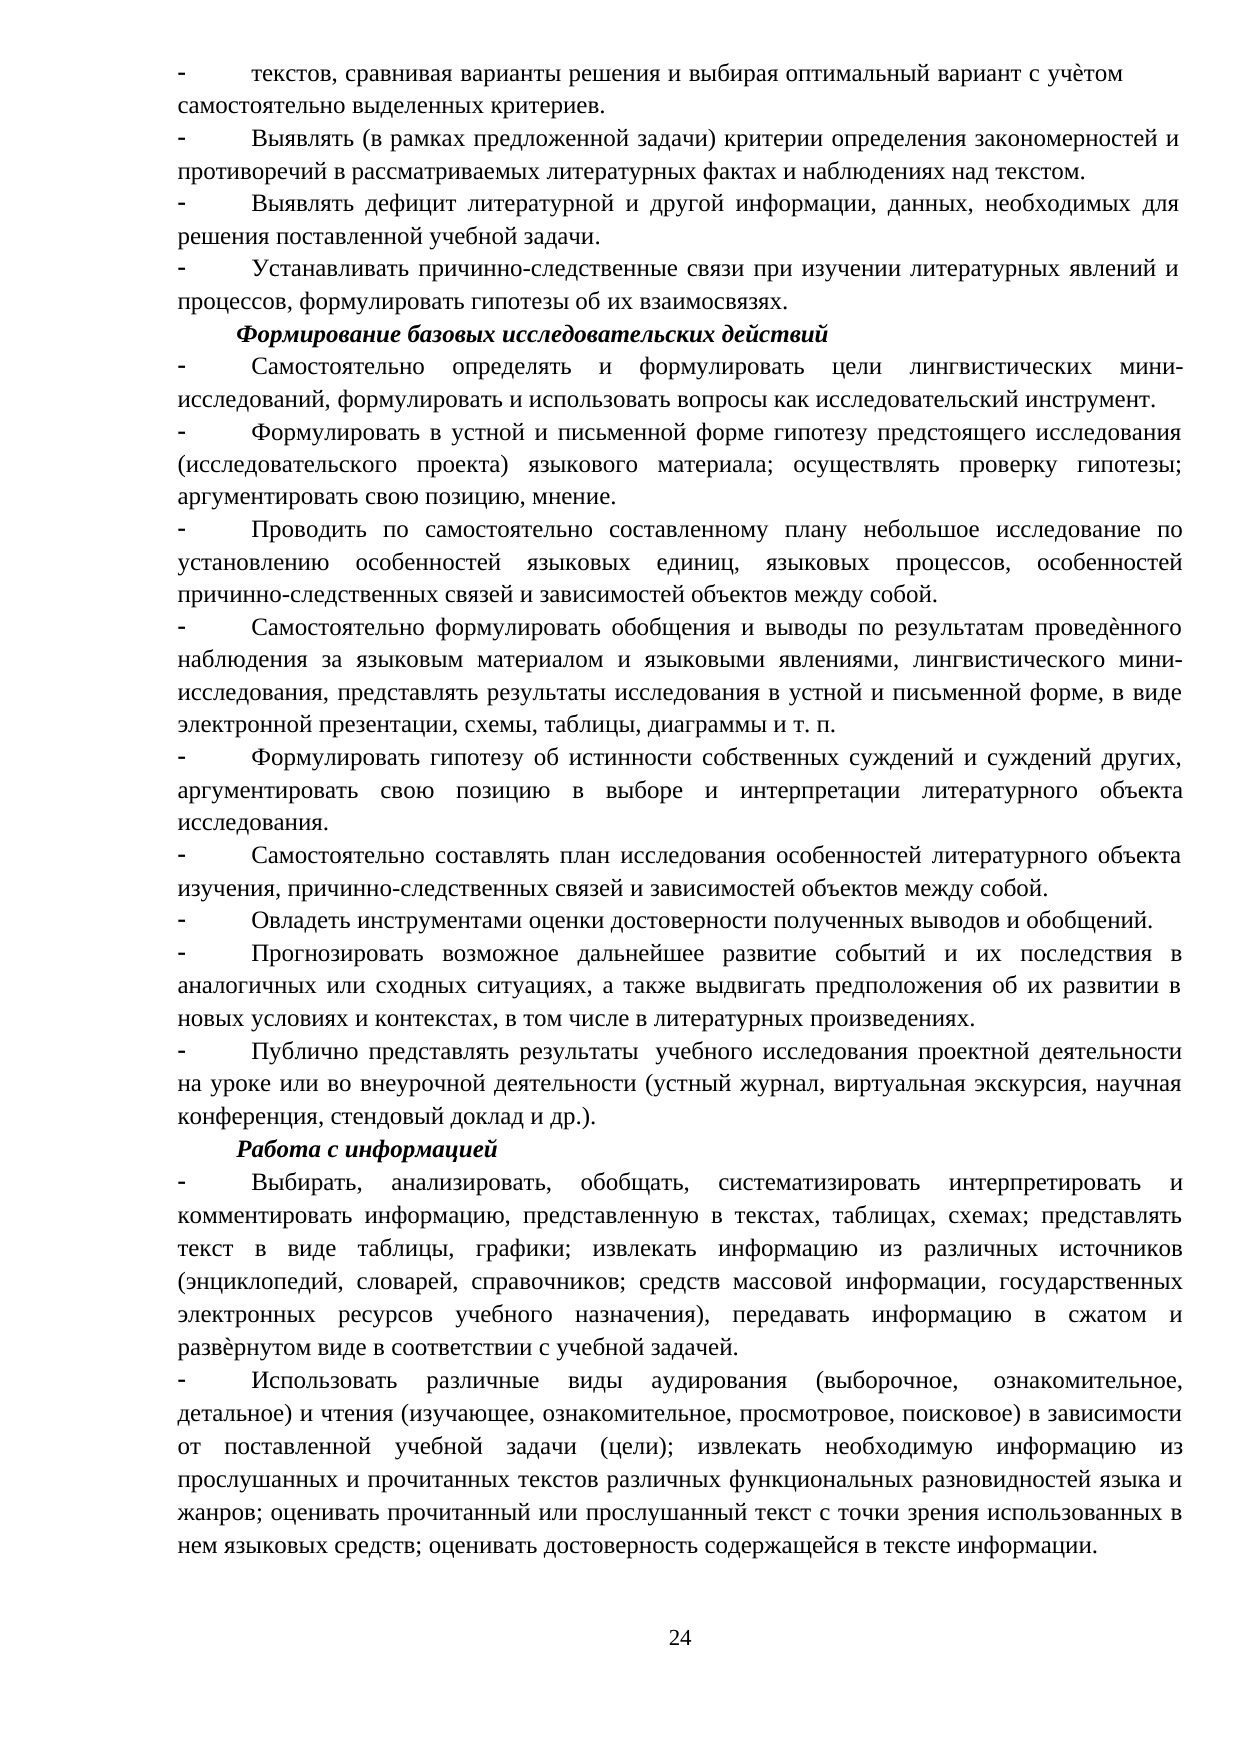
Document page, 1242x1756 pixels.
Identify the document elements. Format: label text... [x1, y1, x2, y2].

list Использовать различные виды аудирования (выборочное, ознакомительное, детальное) и чтения (изучающее, ознакомительное, просмотровое, поисковое) в зависимости от поставленной учебной задачи (цели); извлекать необходимую информацию из прослушанных и прочитанных текстов различных функциональных разновидностей языка и жанров; оценивать прочитанный или прослушанный текст с точки зрения использованных в нем языковых средств; оценивать достоверность содержащейся в тексте информации. [177, 1365, 1183, 1559]
list текстов, сравнивая варианты решения и выбирая оптимальный вариант с учѐтом самостоятельно выделенных критериев. [177, 58, 1182, 119]
list Устанавливать причинно-следственные связи при изучении литературных явлений и процессов, формулировать гипотезы об их взаимосвязях. [177, 253, 1182, 314]
list Выявлять (в рамках предложенной задачи) критерии определения закономерностей и противоречий в рассматриваемых литературных фактах и наблюдениях над текстом. [177, 123, 1182, 184]
list Прогнозировать возможное дальнейшее развитие событий и их последствия в аналогичных или сходных ситуациях, а также выдвигать предположения об их развитии в новых условиях и контекстах, в том числе в литературных произведениях. [177, 938, 1182, 1032]
list Самостоятельно формулировать обобщения и выводы по результатам проведѐнного наблюдения за языковым материалом и языковыми явлениями, лингвистического мини- исследования, представлять результаты исследования в устной и письменной форме, в виде электронной презентации, схемы, таблицы, диаграммы и т. п. [177, 612, 1183, 738]
list Овладеть инструментами оценки достоверности полученных выводов и обобщений. [177, 905, 1210, 934]
list Проводить по самостоятельно составленному плану небольшое исследование по установлению особенностей языковых единиц, языковых процессов, особенностей причинно-следственных связей и зависимостей объектов между собой. [177, 514, 1183, 608]
subtitle Работа с информацией [236, 1134, 1210, 1163]
list Выявлять дефицит литературной и другой информации, данных, необходимых для решения поставленной учебной задачи. [177, 188, 1182, 250]
list Публично представлять результаты учебного исследования проектной деятельности на уроке или во внеурочной деятельности (устный журнал, виртуальная экскурсия, научная конференция, стендовый доклад и др.). [177, 1036, 1183, 1129]
list Самостоятельно составлять план исследования особенностей литературного объекта изучения, причинно-следственных связей и зависимостей объектов между собой. [177, 840, 1182, 901]
subtitle Формирование базовых исследовательских действий [236, 319, 1210, 348]
list Выбирать, анализировать, обобщать, систематизировать интерпретировать и комментировать информацию, представленную в текстах, таблицах, схемах; представлять текст в виде таблицы, графики; извлекать информацию из различных источников (энциклопедий, словарей, справочников; средств массовой информации, государственных электронных ресурсов учебного назначения), передавать информацию в сжатом и развѐрнутом виде в соответствии с учебной задачей. [177, 1167, 1183, 1361]
list Формулировать гипотезу об истинности собственных суждений и суждений других, аргументировать свою позицию в выборе и интерпретации литературного объекта исследования. [177, 742, 1183, 836]
list Самостоятельно определять и формулировать цели лингвистических мини- исследований, формулировать и использовать вопросы как исследовательский инструмент. [177, 351, 1183, 413]
list Формулировать в устной и письменной форме гипотезу предстоящего исследования (исследовательского проекта) языкового материала; осуществлять проверку гипотезы; аргументировать свою позицию, мнение. [177, 417, 1182, 510]
